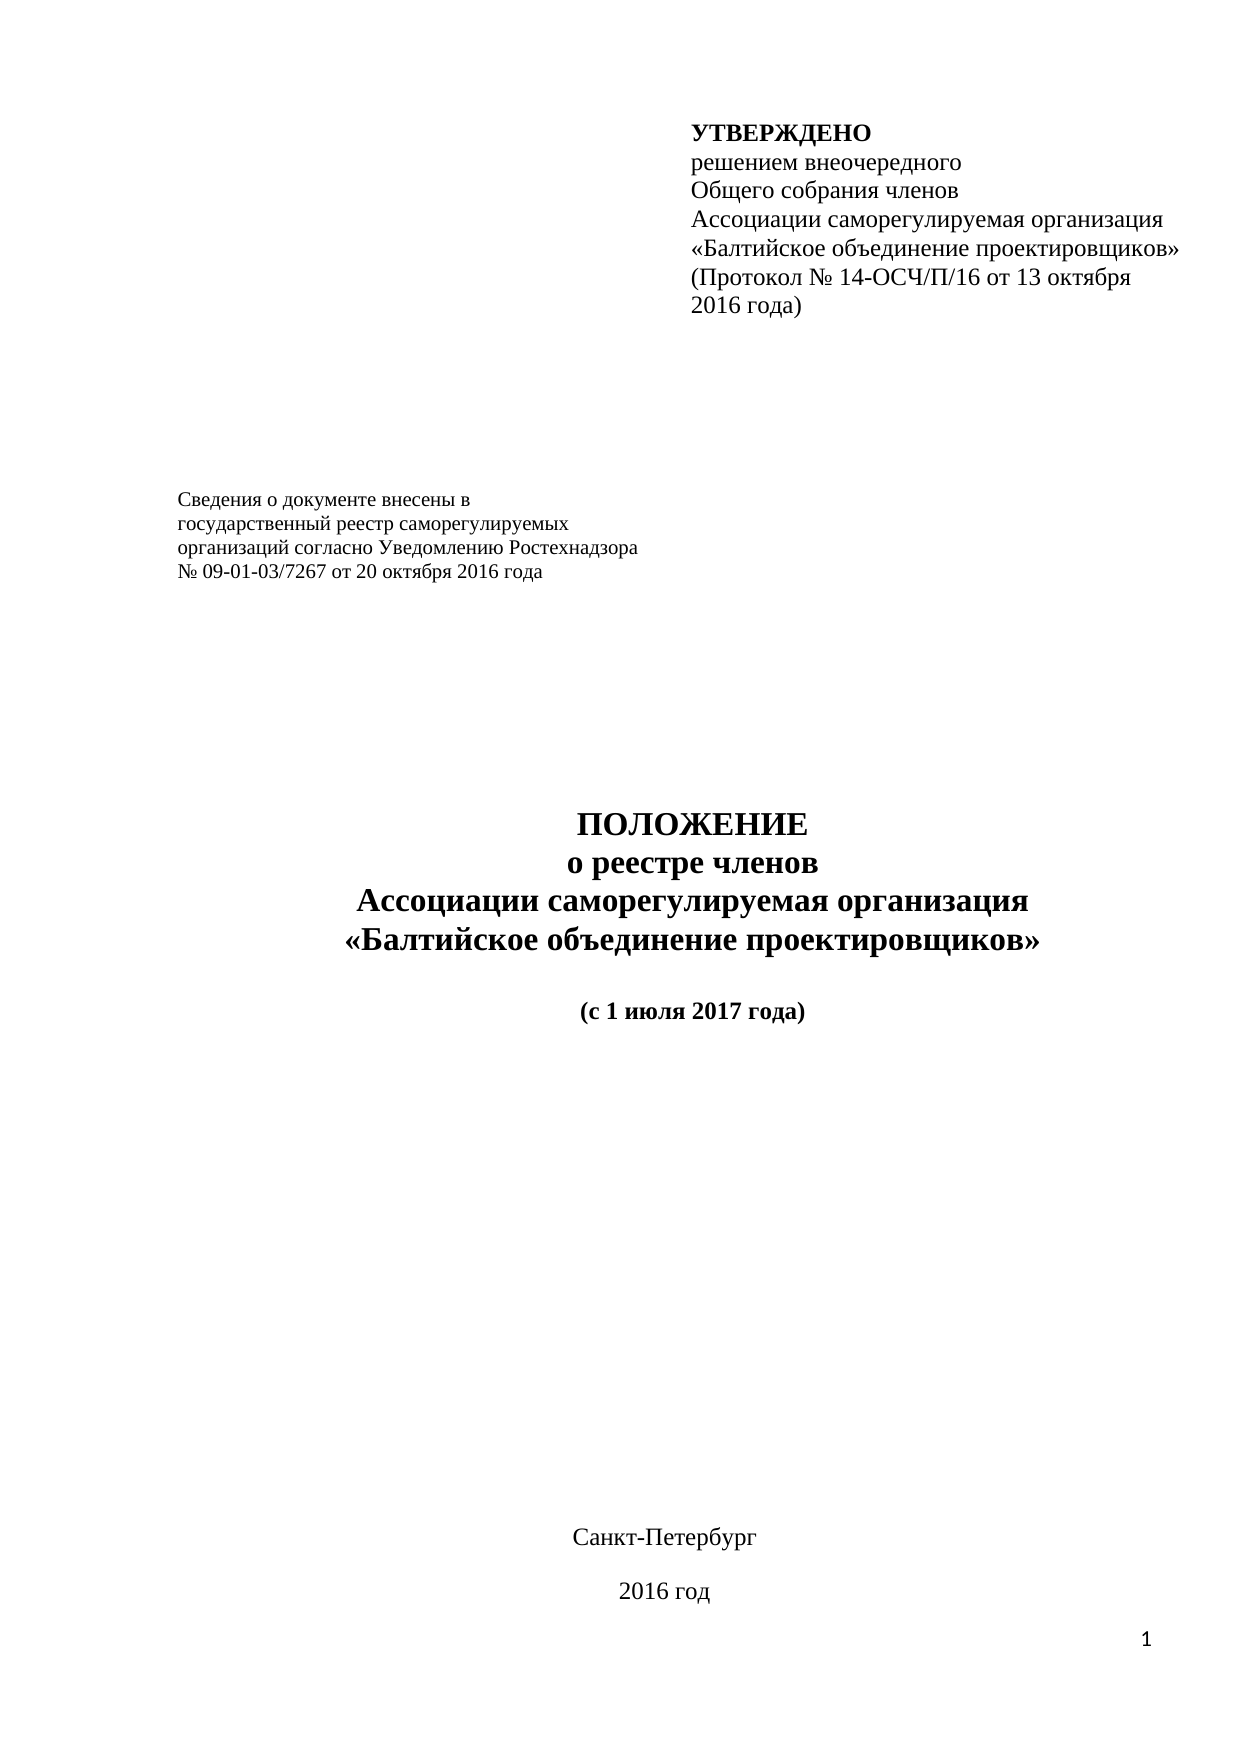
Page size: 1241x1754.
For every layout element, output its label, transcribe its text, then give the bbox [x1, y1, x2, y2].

text Санкт-Петербург [177, 1522, 1152, 1551]
text государственный реестр саморегулируемых [177, 511, 1152, 535]
text «Балтийское объединение проектировщиков» [177, 919, 1152, 957]
text Ассоциации саморегулируемая организация [177, 881, 1152, 919]
text организаций согласно Уведомлению Ростехнадзора [177, 535, 1152, 559]
text о реестре членов [177, 842, 1152, 881]
text Сведения о документе внесены в [177, 487, 1152, 511]
text (с 1 июля 2017 года) [177, 996, 1152, 1024]
table_header УТВЕРЖДЕНО решением внеочередного Общего собрания членов Ассоциации саморегулируемая организация «Балтийское объединение проектировщиков» (Протокол № 14-ОСЧ/П/16 от 13 октября 2016 года) [679, 118, 1196, 406]
text 2016 год [177, 1576, 1152, 1605]
text ПОЛОЖЕНИЕ [177, 804, 1152, 842]
text № 09-01-03/7267 от 20 октября 2016 года [177, 559, 1152, 583]
